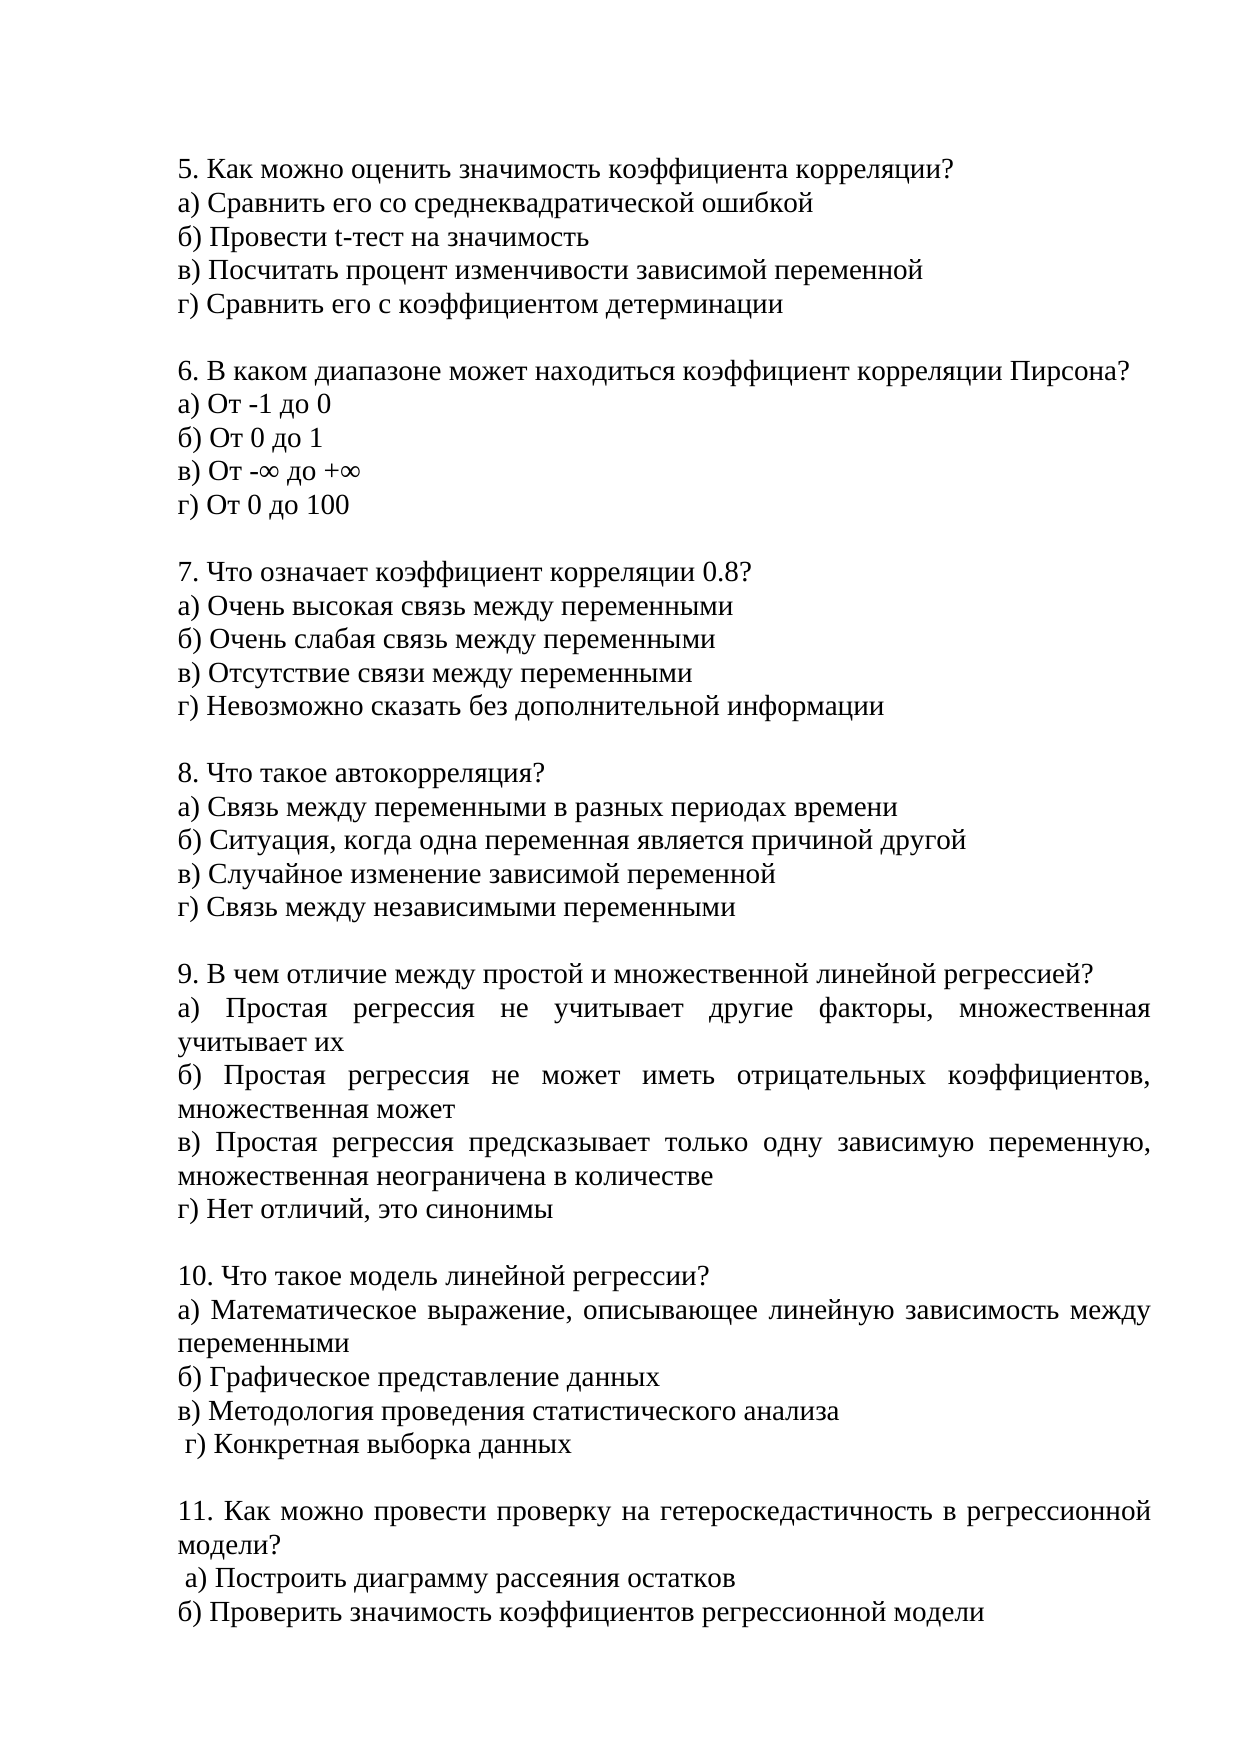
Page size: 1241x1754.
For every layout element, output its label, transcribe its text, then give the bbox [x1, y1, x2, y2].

text г) От 0 до 100 [177, 487, 1152, 521]
text б) Проверить значимость коэффициентов регрессионной модели [177, 1594, 1152, 1627]
text 9. В чем отличие между простой и множественной линейной регрессией? [177, 957, 1152, 990]
text 10. Что такое модель линейной регрессии? [177, 1258, 1152, 1292]
text г) Невозможно сказать без дополнительной информации [177, 688, 1152, 722]
text в) Отсутствие связи между переменными [177, 655, 1152, 688]
text г) Конкретная выборка данных [177, 1426, 1152, 1460]
text а) От -1 до 0 [177, 386, 1152, 420]
text а) Построить диаграмму рассеяния остатков [177, 1560, 1152, 1594]
text б) Ситуация, когда одна переменная является причиной другой [177, 822, 1152, 856]
text в) Посчитать процент изменчивости зависимой переменной [177, 252, 1152, 286]
text б) Провести t-тест на значимость [177, 219, 1152, 252]
text а) Математическое выражение, описывающее линейную зависимость между переменными [177, 1292, 1152, 1359]
text а) Связь между переменными в разных периодах времени [177, 789, 1152, 822]
text в) От -∞ до +∞ [177, 453, 1152, 487]
text б) Очень слабая связь между переменными [177, 621, 1152, 655]
text б) Графическое представление данных [177, 1359, 1152, 1393]
text 6. В каком диапазоне может находиться коэффициент корреляции Пирсона? [177, 353, 1152, 386]
text 8. Что такое автокорреляция? [177, 755, 1152, 789]
text г) Сравнить его с коэффициентом детерминации [177, 286, 1152, 319]
text в) Методология проведения статистического анализа [177, 1393, 1152, 1426]
text б) От 0 до 1 [177, 420, 1152, 453]
text а) Сравнить его со среднеквадратической ошибкой [177, 185, 1152, 219]
text г) Нет отличий, это синонимы [177, 1191, 1152, 1225]
text г) Связь между независимыми переменными [177, 889, 1152, 923]
text а) Простая регрессия не учитывает другие факторы, множественная учитывает их [177, 990, 1152, 1057]
text а) Очень высокая связь между переменными [177, 588, 1152, 621]
text 11. Как можно провести проверку на гетероскедастичность в регрессионной модели? [177, 1493, 1152, 1560]
text в) Случайное изменение зависимой переменной [177, 856, 1152, 889]
text 5. Как можно оценить значимость коэффициента корреляции? [177, 152, 1152, 185]
text в) Простая регрессия предсказывает только одну зависимую переменную, множественная неограничена в количестве [177, 1124, 1152, 1191]
text 7. Что означает коэффициент корреляции 0.8? [177, 554, 1152, 588]
text б) Простая регрессия не может иметь отрицательных коэффициентов, множественная может [177, 1057, 1152, 1124]
